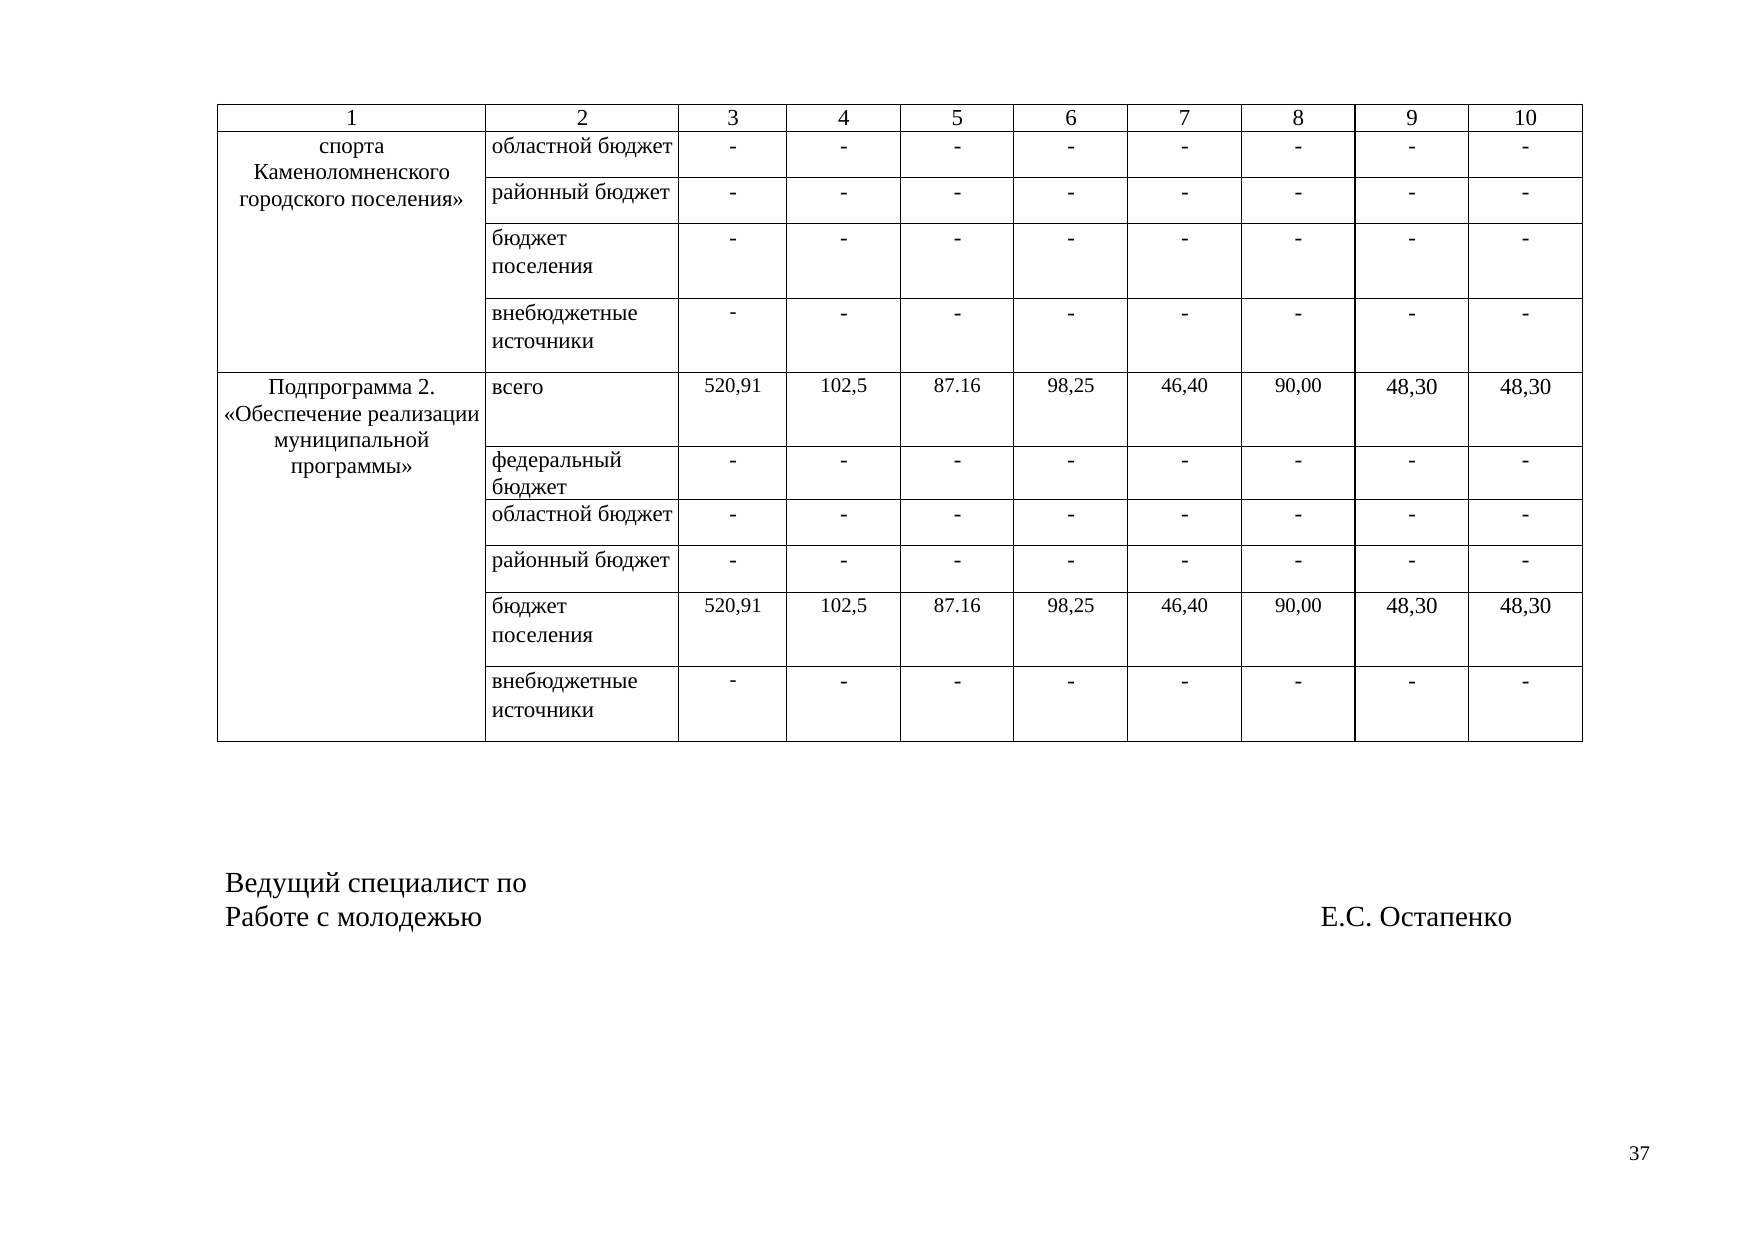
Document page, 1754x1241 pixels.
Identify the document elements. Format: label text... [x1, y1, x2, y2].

table_cell - [1469, 546, 1582, 592]
table_cell - [1014, 299, 1127, 372]
table_header 9 [1356, 105, 1468, 131]
table_cell - [1014, 132, 1127, 177]
table_cell - [1014, 447, 1127, 499]
table_cell - [1356, 224, 1468, 298]
table_cell - [1356, 178, 1468, 223]
table_cell - [1014, 667, 1127, 741]
table_cell федеральный бюджет [486, 447, 678, 499]
table_cell - [787, 447, 900, 499]
table_cell областной бюджет [486, 500, 678, 545]
table_cell - [1128, 667, 1241, 741]
table_cell - [679, 447, 786, 499]
table_cell - [901, 447, 1013, 499]
table_header 7 [1128, 105, 1241, 131]
table_cell - [1356, 447, 1468, 499]
table_header 8 [1242, 105, 1354, 131]
table_cell - [679, 178, 786, 223]
table_cell 48,30 [1469, 373, 1582, 446]
table_header 10 [1469, 105, 1582, 131]
table_header 4 [787, 105, 900, 131]
table_cell 46,40 [1128, 593, 1241, 666]
table_cell - [1242, 667, 1354, 741]
table_header 1 [218, 105, 485, 131]
table_cell - [1242, 546, 1354, 592]
subtitle Ведущий специалист по [150, 866, 1650, 899]
table_cell - [1128, 500, 1241, 545]
table_cell бюджет поселения [486, 224, 678, 298]
table_cell всего [486, 373, 678, 446]
table_cell внебюджетные источники [486, 667, 678, 741]
table_cell внебюджетные источники [486, 299, 678, 372]
table_cell - [1242, 299, 1354, 372]
table_cell - [1128, 447, 1241, 499]
table_cell - [1242, 447, 1354, 499]
table_cell - [1469, 500, 1582, 545]
table_cell - [1469, 667, 1582, 741]
table_cell 87.16 [901, 373, 1013, 446]
table_cell - [1356, 299, 1468, 372]
table_header 2 [486, 105, 678, 131]
table_cell - [901, 178, 1013, 223]
table_cell - [1242, 224, 1354, 298]
table_cell - [787, 667, 900, 741]
table_cell - [1128, 224, 1241, 298]
table_cell 98,25 [1014, 373, 1127, 446]
table_cell - [1014, 224, 1127, 298]
subtitle Работе с молодежью Е.С. Остапенко [150, 899, 1650, 933]
table_cell - [1014, 178, 1127, 223]
table_cell - [1128, 299, 1241, 372]
table_cell - [1242, 178, 1354, 223]
table_cell Подпрограмма 2. «Обеспечение реализации муниципальной программы» [218, 373, 485, 741]
table_cell 102,5 [787, 373, 900, 446]
table_cell районный бюджет [486, 178, 678, 223]
table_cell - [679, 132, 786, 177]
table_cell - [1469, 224, 1582, 298]
table_cell - [679, 500, 786, 545]
table_header 3 [679, 105, 786, 131]
table_cell - [679, 546, 786, 592]
table_cell - [1014, 546, 1127, 592]
table_cell областной бюджет [486, 132, 678, 177]
table_cell 90,00 [1242, 373, 1354, 446]
table_cell - [1356, 667, 1468, 741]
table_cell - [1014, 500, 1127, 545]
table_cell - [679, 224, 786, 298]
table_cell - [787, 546, 900, 592]
table_cell 46,40 [1128, 373, 1241, 446]
table_cell 520,91 [679, 373, 786, 446]
table_cell 87.16 [901, 593, 1013, 666]
table_cell 98,25 [1014, 593, 1127, 666]
table_cell - [901, 667, 1013, 741]
table_cell - [787, 299, 900, 372]
table_cell - [787, 500, 900, 545]
table_cell - [787, 178, 900, 223]
table_cell - [1469, 447, 1582, 499]
table_cell 48,30 [1356, 593, 1468, 666]
table_cell районный бюджет [486, 546, 678, 592]
table_header 6 [1014, 105, 1127, 131]
table_cell 520,91 [679, 593, 786, 666]
table_cell - [1128, 178, 1241, 223]
table_cell - [679, 667, 786, 741]
table_header 5 [901, 105, 1013, 131]
table_cell - [1128, 546, 1241, 592]
table_cell - [1356, 546, 1468, 592]
table_cell - [1356, 500, 1468, 545]
table_cell - [1242, 500, 1354, 545]
table_cell - [901, 224, 1013, 298]
table_cell - [787, 224, 900, 298]
table_cell 102,5 [787, 593, 900, 666]
table_cell 90,00 [1242, 593, 1354, 666]
table_cell - [1469, 132, 1582, 177]
table_cell - [1242, 132, 1354, 177]
table_cell - [1469, 299, 1582, 372]
table_cell - [901, 500, 1013, 545]
table_cell - [1469, 178, 1582, 223]
table_cell - [679, 299, 786, 372]
table_cell - [901, 132, 1013, 177]
table_cell - [787, 132, 900, 177]
table_cell - [901, 546, 1013, 592]
table_cell бюджет поселения [486, 593, 678, 666]
table_cell - [1128, 132, 1241, 177]
table_cell - [1356, 132, 1468, 177]
table_cell 48,30 [1469, 593, 1582, 666]
table_cell 48,30 [1356, 373, 1468, 446]
table_cell - [901, 299, 1013, 372]
